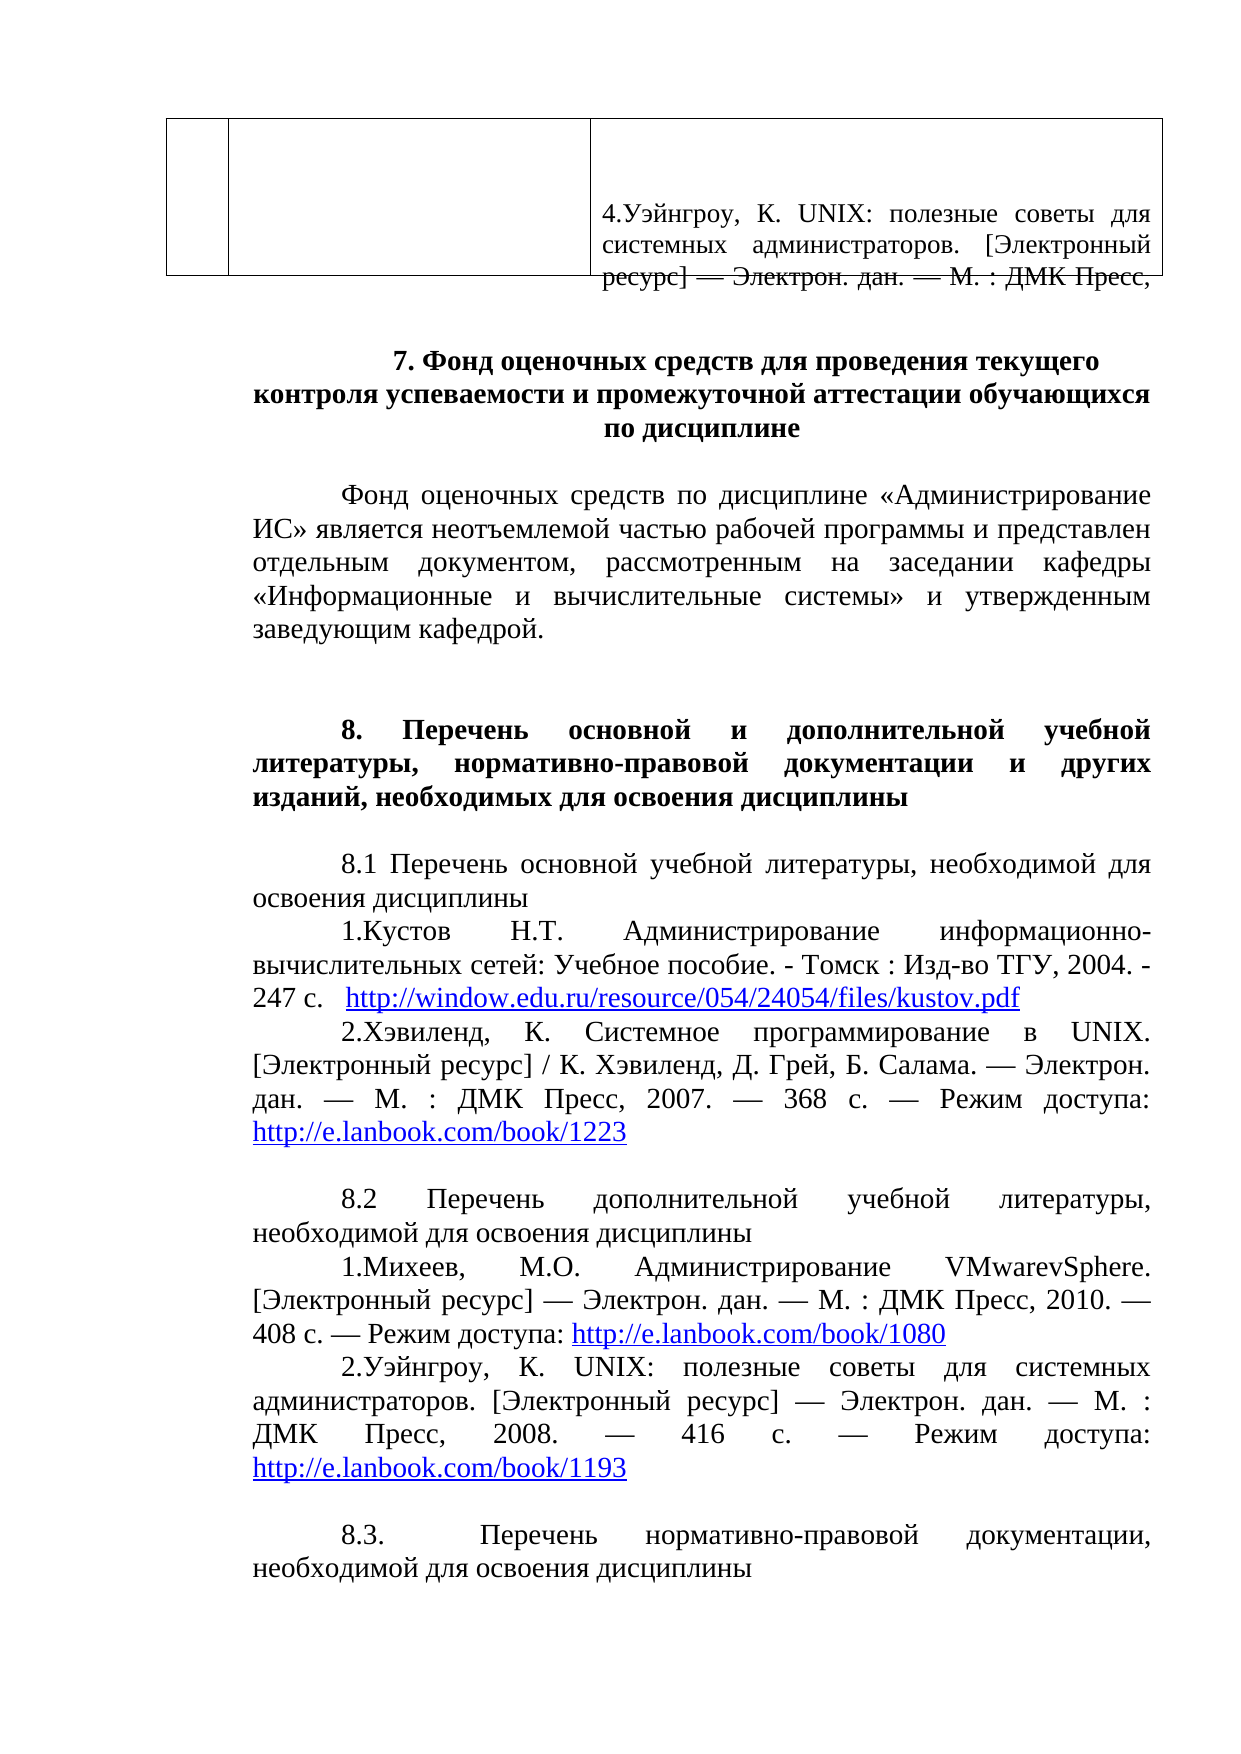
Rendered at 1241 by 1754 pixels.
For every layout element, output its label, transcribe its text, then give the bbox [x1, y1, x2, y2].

text 8.3. Перечень нормативно-правовой документации, необходимой для освоения дисциплины [252, 1517, 1152, 1584]
text 8.2 Перечень дополнительной учебной литературы, необходимой для освоения дисциплины [252, 1182, 1152, 1249]
text 1.Кустов Н.Т. Администрирование информационно-вычислительных сетей: Учебное пособие. - Томск : Изд-во ТГУ, 2004. - 247 с. http://window.edu.ru/resource/054/24054/files/kustov.pdf [252, 913, 1152, 1014]
text 2.Уэйнгроу, К. UNIX: полезные советы для системных администраторов. [Электронный ресурс] — Электрон. дан. — М. : ДМК Пресс, 2008. — 416 с. — Режим доступа: http://e.lanbook.com/book/1193 [252, 1349, 1152, 1483]
text 8. Перечень основной и дополнительной учебной литературы, нормативно-правовой документации и других изданий, необходимых для освоения дисциплины [252, 712, 1152, 813]
text 7. Фонд оценочных средств для проведения текущего контроля успеваемости и промежуточной аттестации обучающихся по дисциплине [252, 343, 1152, 444]
table_cell 4 [167, 119, 228, 275]
text 1.Михеев, М.О. Администрирование VMwarevSphere. [Электронный ресурс] — Электрон. дан. — М. : ДМК Пресс, 2010. — 408 с. — Режим доступа: http://e.lanbook.com/book/1080 [252, 1249, 1152, 1349]
text 2.Хэвиленд, К. Системное программирование в UNIX. [Электронный ресурс] / К. Хэвиленд, Д. Грей, Б. Салама. — Электрон. дан. — М. : ДМК Пресс, 2007. — 368 с. — Режим доступа: http://e.lanbook.com/book/1223 [252, 1014, 1152, 1148]
text Фонд оценочных средств по дисциплине «Администрирование ИС» является неотъемлемой частью рабочей программы и представлен отдельным документом, рассмотренным на заседании кафедры «Информационные и вычислительные системы» и утвержденным заведующим кафедрой. [252, 477, 1152, 645]
text 8.1 Перечень основной учебной литературы, необходимой для освоения дисциплины [252, 846, 1152, 913]
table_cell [229, 119, 590, 275]
